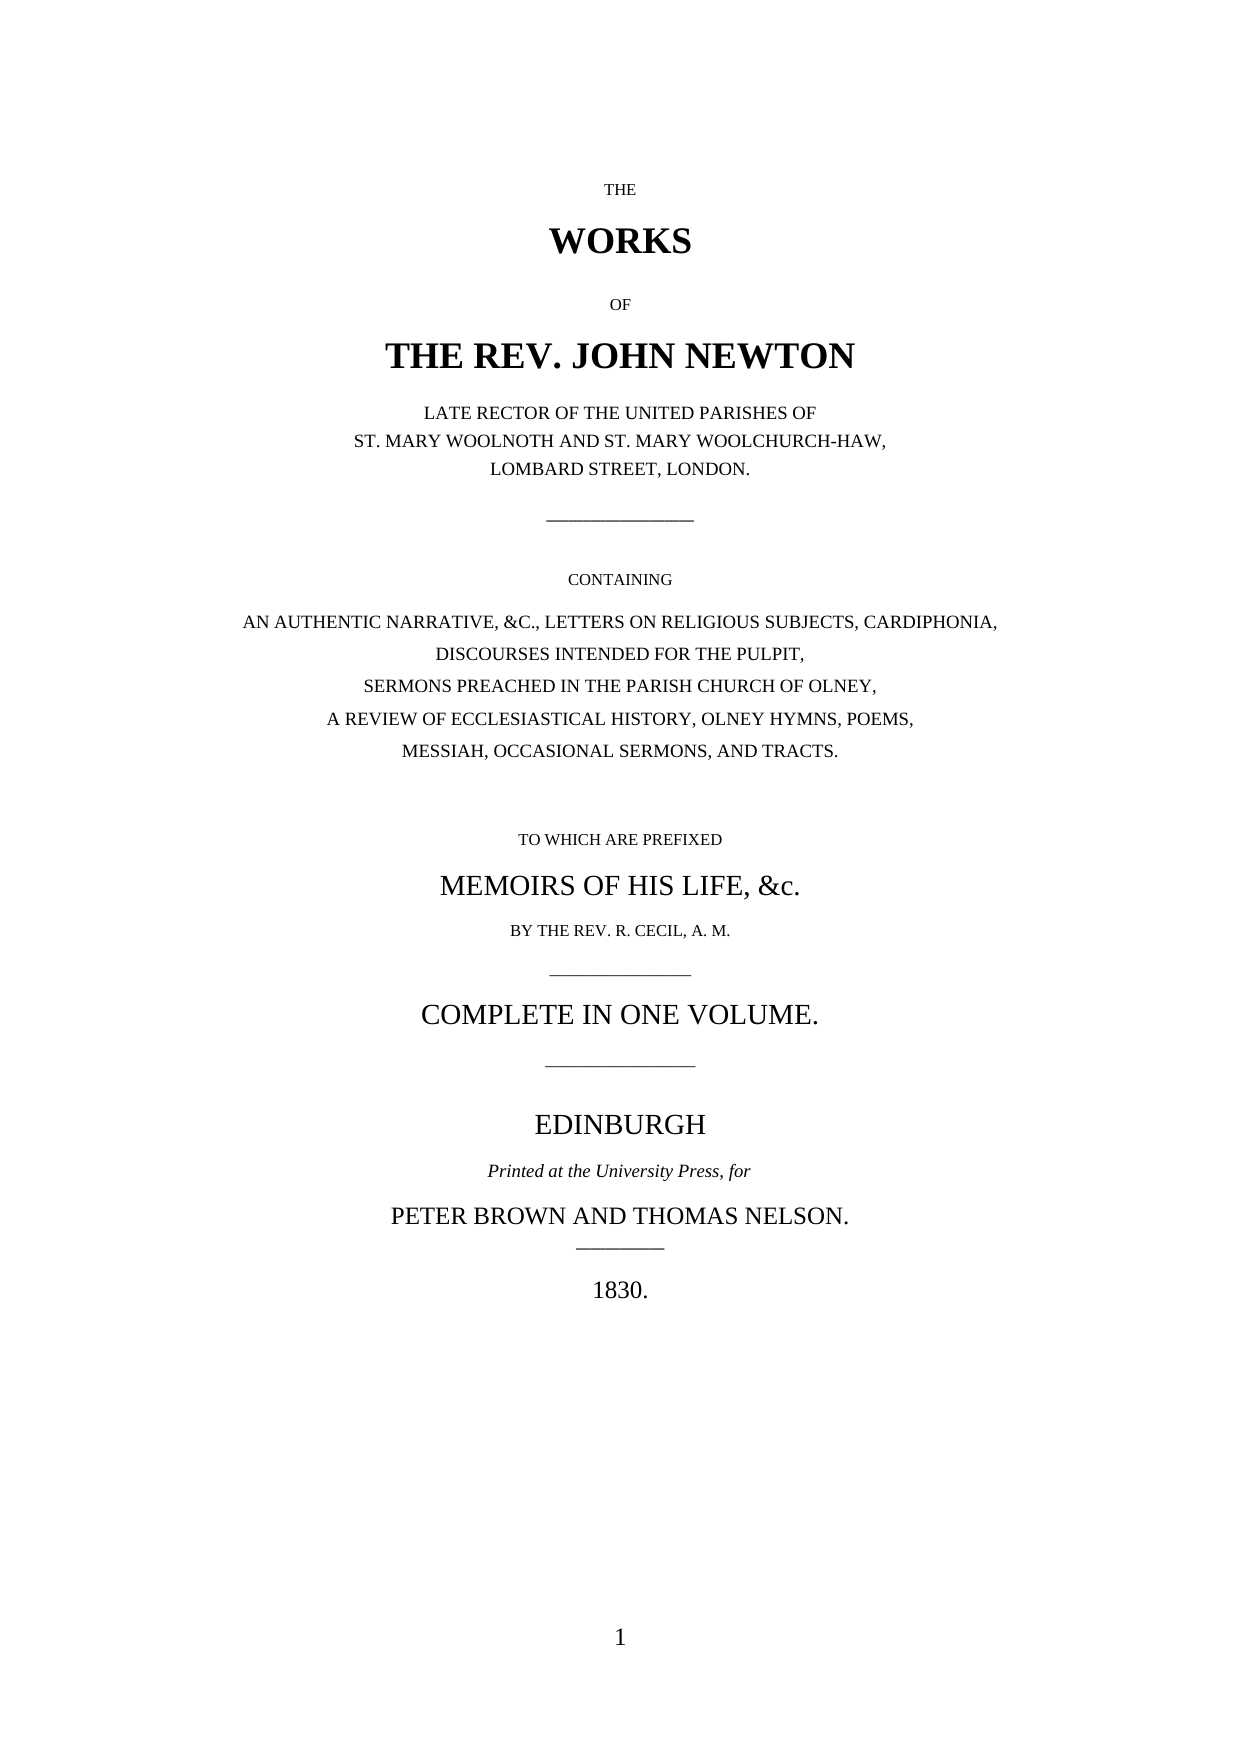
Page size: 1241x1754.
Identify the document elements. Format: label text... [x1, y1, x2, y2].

text _________________ [240, 959, 1000, 978]
text AN AUTHENTIC NARRATIVE, &C., LETTERS ON RELIGIOUS SUBJECTS, CARDIPHONIA, DISCOURSES INTENDED FOR THE PULPIT, [240, 611, 1000, 664]
text TO WHICH ARE PREFIXED [240, 829, 1000, 849]
text PETER BROWN AND THOMAS NELSON. [240, 1201, 1000, 1230]
text CONTAINING [240, 570, 1000, 589]
text THE [240, 180, 1000, 199]
text MESSIAH, OCCASIONAL SERMONS, AND TRACTS. [240, 740, 1000, 761]
text ____________________ [240, 502, 1000, 524]
text __________________ [240, 1050, 1000, 1069]
text THE REV. JOHN NEWTON [240, 333, 1000, 376]
text WORKS [240, 218, 1000, 261]
text EDINBURGH [240, 1107, 1000, 1141]
text SERMONS PREACHED IN THE PARISH CHURCH OF OLNEY, [240, 675, 1000, 697]
text A REVIEW OF ECCLESIASTICAL HISTORY, OLNEY HYMNS, POEMS, [240, 707, 1000, 729]
text ST. MARY WOOLNOTH AND ST. MARY WOOLCHURCH-HAW, [240, 430, 1000, 451]
text COMPLETE IN ONE VOLUME. [240, 997, 1000, 1031]
text MEMOIRS OF HIS LIFE, &c. [240, 868, 1000, 901]
text LATE RECTOR OF THE UNITED PARISHES OF [240, 402, 1000, 423]
text LOMBARD STREET, LONDON. [240, 457, 1000, 479]
text ____________ [240, 1230, 1000, 1252]
text BY THE REV. R. CECIL, A. M. [240, 921, 1000, 940]
text Printed at the University Press, for [240, 1160, 1000, 1182]
text 1830. [240, 1275, 1000, 1304]
text OF [240, 295, 1000, 314]
